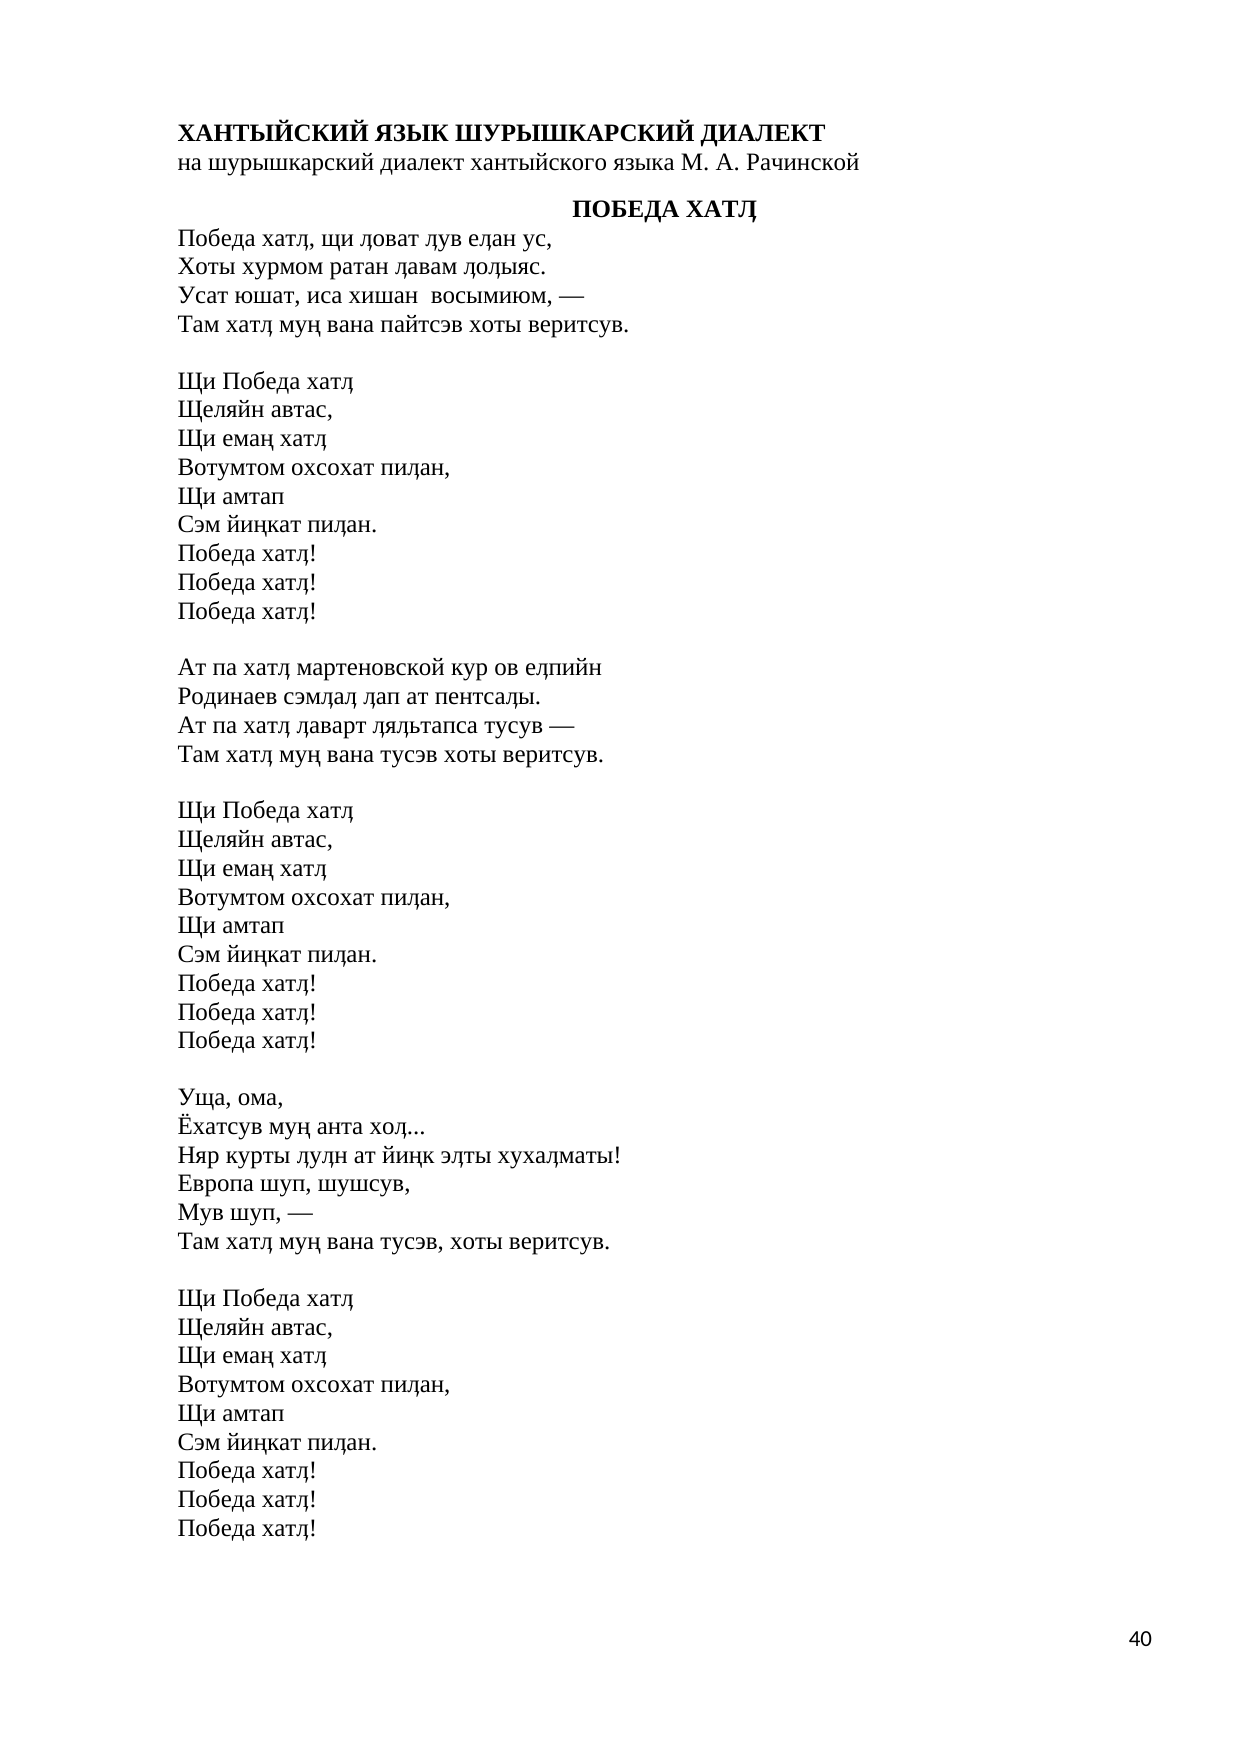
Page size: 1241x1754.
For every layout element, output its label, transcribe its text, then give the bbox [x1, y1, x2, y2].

text Победа хатӆ! [177, 538, 1152, 567]
text Победа хатӆ, щи ӆоват ӆув еӆан ус, [177, 223, 1152, 251]
text Сэм йиңкат пиӆан. [177, 509, 1152, 538]
text Победа хатӆ! [177, 1455, 1152, 1484]
text Мув шуп, — [177, 1197, 1152, 1226]
text Щеляйн автас, [177, 824, 1152, 853]
text Щи амтап [177, 1398, 1152, 1427]
text Ат па хатӆ мартеновской кур ов еӆпийн [177, 652, 1152, 681]
text Победа хатӆ! [177, 1026, 1152, 1054]
text Щи Победа хатӆ [177, 796, 1152, 824]
text Щи амтап [177, 481, 1152, 509]
text ПОБЕДА ХАТӅ [177, 194, 1152, 223]
text Победа хатӆ! [177, 567, 1152, 596]
text на шурышкарский диалект хантыйского языка М. А. Рачинской [177, 147, 1152, 176]
text Сэм йиңкат пиӆан. [177, 939, 1152, 968]
text Там хатӆ муң вана тусэв, хоты веритсув. [177, 1226, 1152, 1255]
text Ат па хатӆ ӆаварт ӆяӆьтапса тусув — [177, 710, 1152, 739]
text Щи Победа хатӆ [177, 366, 1152, 394]
text Щи емаң хатӆ [177, 1340, 1152, 1369]
text Сэм йиңкат пиӆан. [177, 1427, 1152, 1455]
text Щи емаң хатӆ [177, 423, 1152, 452]
text Победа хатӆ! [177, 1484, 1152, 1513]
text Усат юшат, иса хишан восымиюм, — [177, 280, 1152, 309]
text Победа хатӆ! [177, 968, 1152, 997]
text Щи амтап [177, 911, 1152, 939]
text Щеляйн автас, [177, 394, 1152, 423]
text Победа хатӆ! [177, 997, 1152, 1026]
text Хоты хурмом ратан ӆавам ӆоӆыяс. [177, 251, 1152, 280]
subtitle ХАНТЫЙСКИЙ ЯЗЫК ШУРЫШКАРСКИЙ ДИАЛЕКТ [177, 118, 1152, 147]
text Вотумтом охсохат пиӆан, [177, 1369, 1152, 1398]
text Щи емаң хатӆ [177, 853, 1152, 882]
text Европа шуп, шушсув, [177, 1168, 1152, 1197]
text Вотумтом охсохат пиӆан, [177, 452, 1152, 481]
text Там хатӆ муң вана пайтсэв хоты веритсув. [177, 309, 1152, 338]
text Няр курты ӆуӆн ат йиңк эӆты хухаӆматы! [177, 1140, 1152, 1168]
text Щеляйн автас, [177, 1312, 1152, 1340]
text Там хатӆ муң вана тусэв хоты веритсув. [177, 739, 1152, 767]
text Победа хатӆ! [177, 1513, 1152, 1542]
text Щи Победа хатӆ [177, 1283, 1152, 1312]
text Вотумтом охсохат пиӆан, [177, 882, 1152, 911]
text Уща, ома, [177, 1082, 1152, 1111]
text Ёхатсув муң анта хоӆ... [177, 1111, 1152, 1140]
text Родинаев сэмӆаӆ ӆап ат пентсаӆы. [177, 681, 1152, 710]
text Победа хатӆ! [177, 596, 1152, 624]
